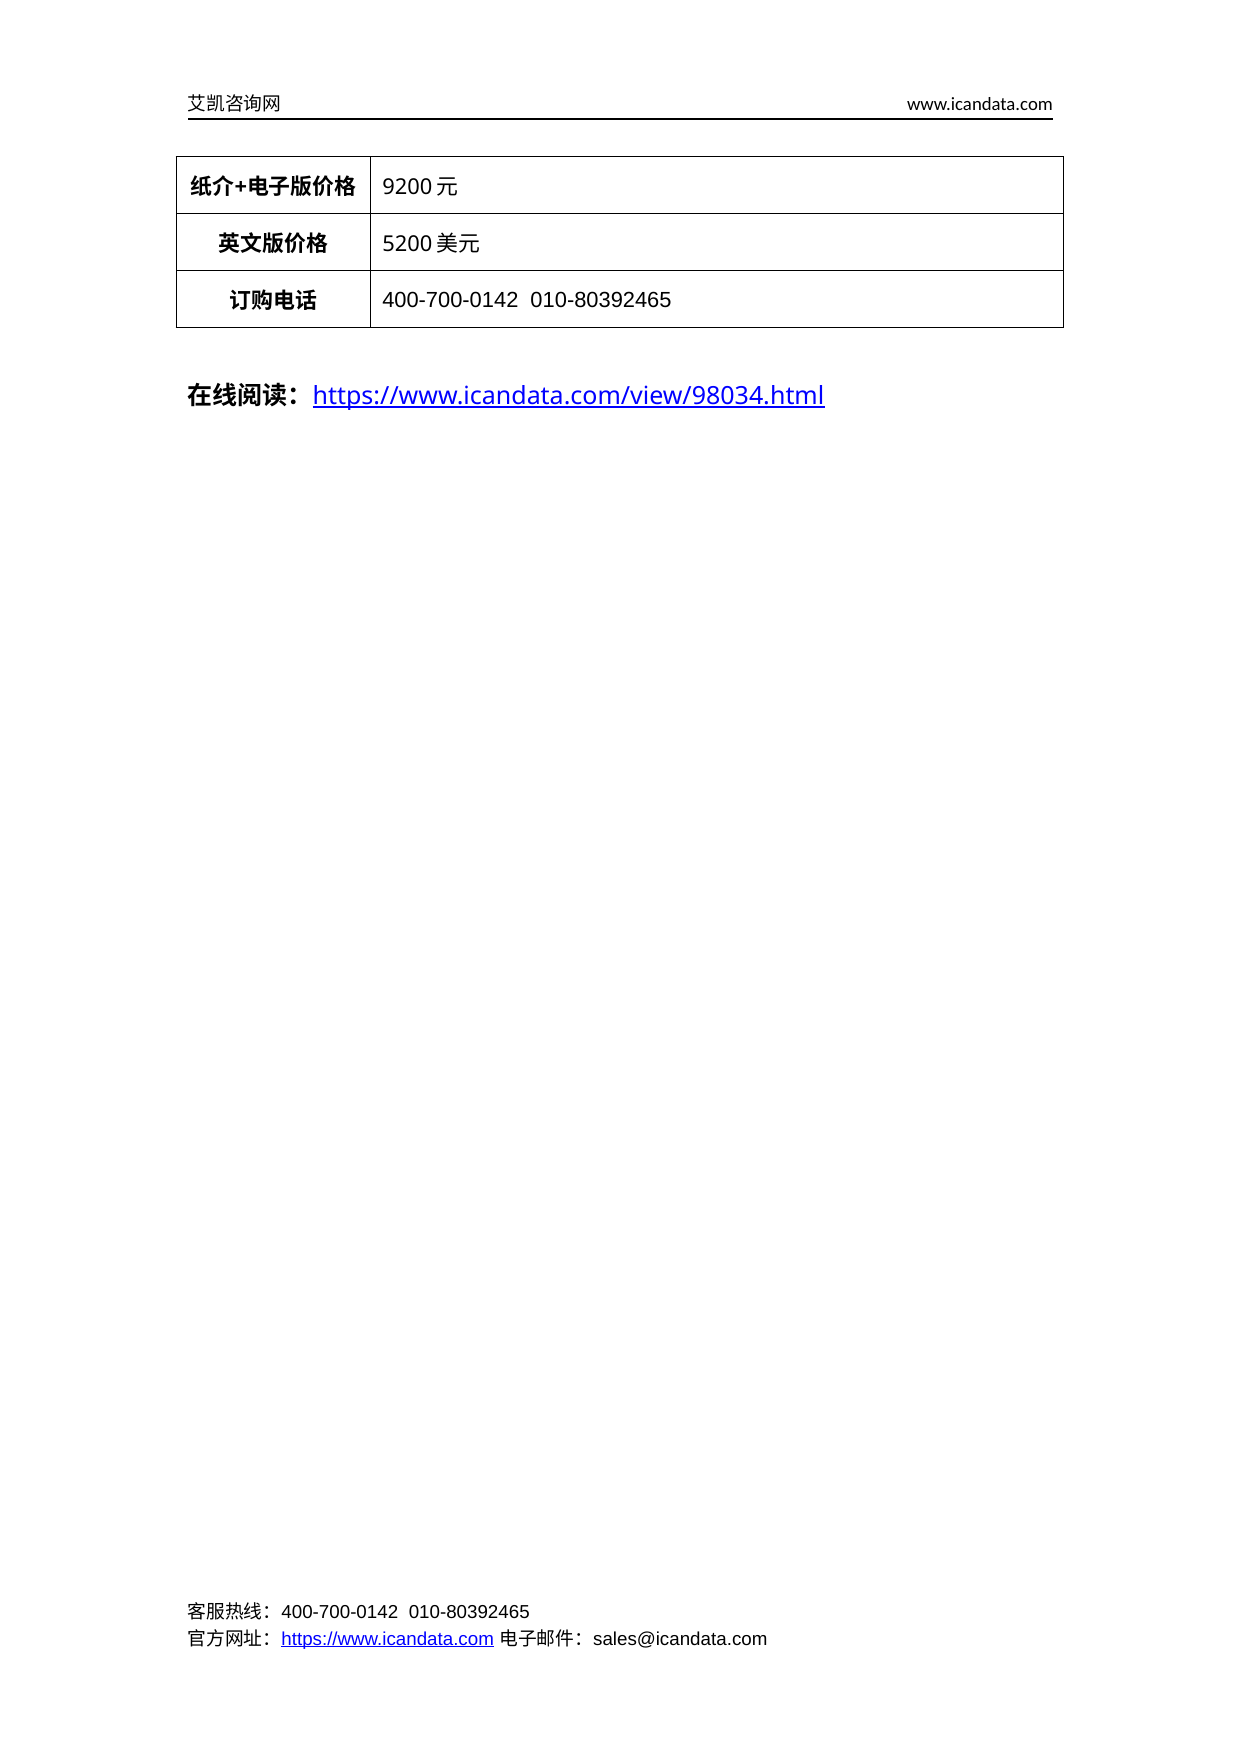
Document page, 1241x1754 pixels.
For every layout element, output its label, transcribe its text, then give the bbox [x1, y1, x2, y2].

table_cell 9200元 [371, 157, 1063, 213]
table_cell 订购电话 [177, 271, 370, 327]
text 在线阅读：https://www.icandata.com/view/98034.html [187, 361, 1053, 426]
table_cell 英文版价格 [177, 214, 370, 270]
table_cell 5200美元 [371, 214, 1063, 270]
table_cell 纸介+电子版价格 [177, 157, 370, 213]
table_cell 400-700-0142 010-80392465 [371, 271, 1063, 327]
